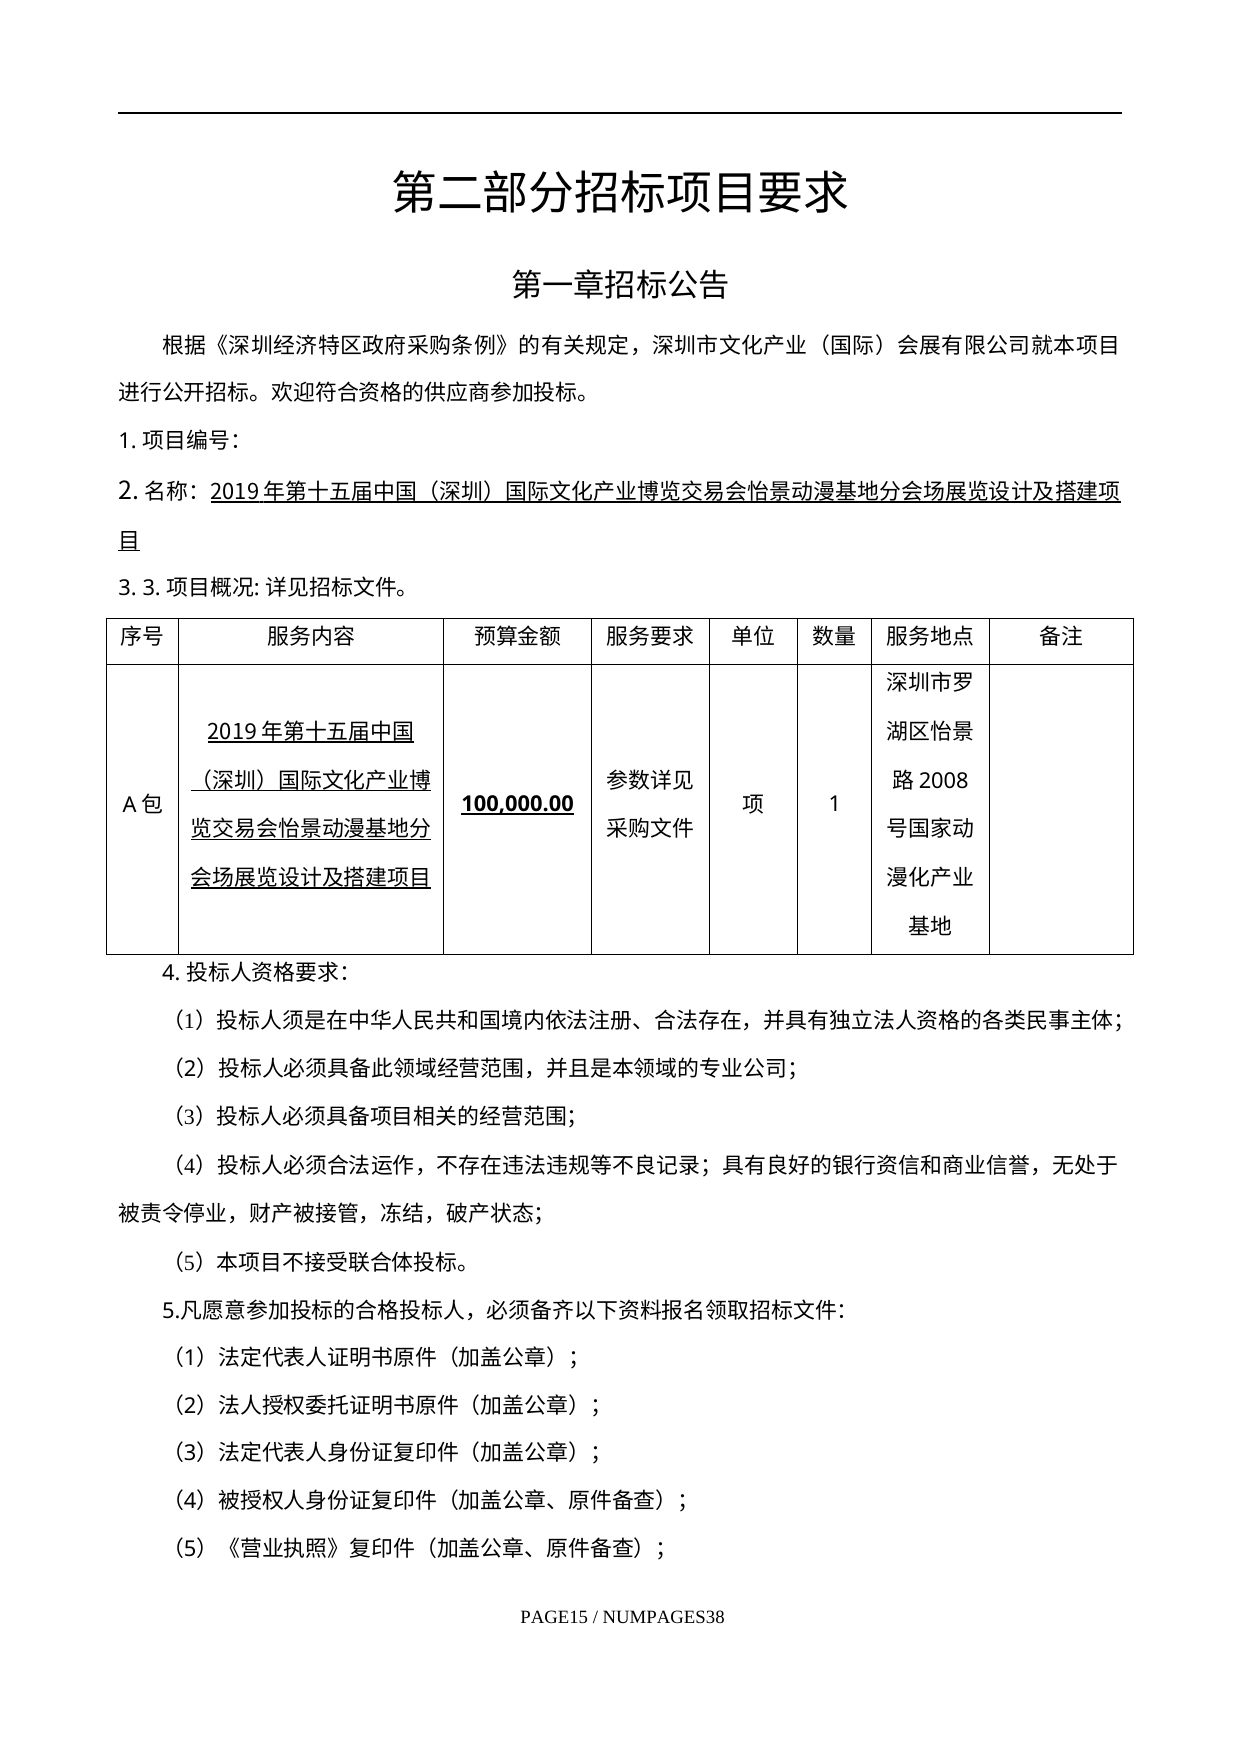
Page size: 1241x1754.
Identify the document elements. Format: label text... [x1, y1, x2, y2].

table_cell 2019年第十五届中国（深圳）国际文化产业博览交易会怡景动漫基地分会场展览设计及搭建项目 [179, 665, 443, 953]
table_header 单位 [710, 619, 797, 664]
table_header 服务地点 [872, 619, 989, 664]
title 第二部分招标项目要求 [118, 140, 1122, 238]
text （2）法人授权委托证明书原件（加盖公章）； [118, 1388, 1122, 1419]
text （5）《营业执照》复印件（加盖公章、原件备查）； [118, 1531, 1122, 1562]
text 根据《深圳经济特区政府采购条例》的有关规定，深圳市文化产业（国际）会展有限公司就本项目进行公开招标。欢迎符合资格的供应商参加投标。 [118, 328, 1122, 407]
table_header 服务要求 [592, 619, 709, 664]
table_cell A包 [107, 665, 178, 953]
text 5.凡愿意参加投标的合格投标人，必须备齐以下资料报名领取招标文件： [118, 1293, 1122, 1324]
table_header 服务内容 [179, 619, 443, 664]
table_cell 深圳市罗湖区怡景路2008号国家动漫化产业基地 [872, 665, 989, 953]
list 3. 项目概况: 详见招标文件。 [118, 570, 1122, 602]
text （3）投标人必须具备项目相关的经营范围； [118, 1099, 1122, 1131]
text （1）法定代表人证明书原件（加盖公章）； [118, 1340, 1122, 1372]
text （4）被授权人身份证复印件（加盖公章、原件备查）； [118, 1483, 1122, 1515]
table_cell 参数详见采购文件 [592, 665, 709, 953]
table_cell [990, 665, 1133, 953]
text （3）法定代表人身份证复印件（加盖公章）； [118, 1435, 1122, 1467]
text （1）投标人须是在中华人民共和国境内依法注册、合法存在，并具有独立法人资格的各类民事主体； [118, 1002, 1122, 1035]
table_header 序号 [107, 619, 178, 664]
text （2）投标人必须具备此领域经营范围，并且是本领域的专业公司； [118, 1051, 1122, 1083]
table_cell 100,000.00 [444, 665, 591, 953]
table_cell 项 [710, 665, 797, 953]
list 名称：2019年第十五届中国（深圳）国际文化产业博览交易会怡景动漫基地分会场展览设计及搭建项目 [118, 471, 1122, 554]
table_header 数量 [798, 619, 871, 664]
title 第一章招标公告 [118, 250, 1122, 315]
text （5）本项目不接受联合体投标。 [118, 1244, 1122, 1277]
table_header 备注 [990, 619, 1133, 664]
table_cell 1 [798, 665, 871, 953]
text （4）投标人必须合法运作，不存在违法违规等不良记录；具有良好的银行资信和商业信誉，无处于被责令停业，财产被接管，冻结，破产状态； [118, 1147, 1122, 1228]
text 4. 投标人资格要求： [118, 955, 1122, 986]
table_header 预算金额 [444, 619, 591, 664]
list 项目编号： [118, 423, 1122, 455]
